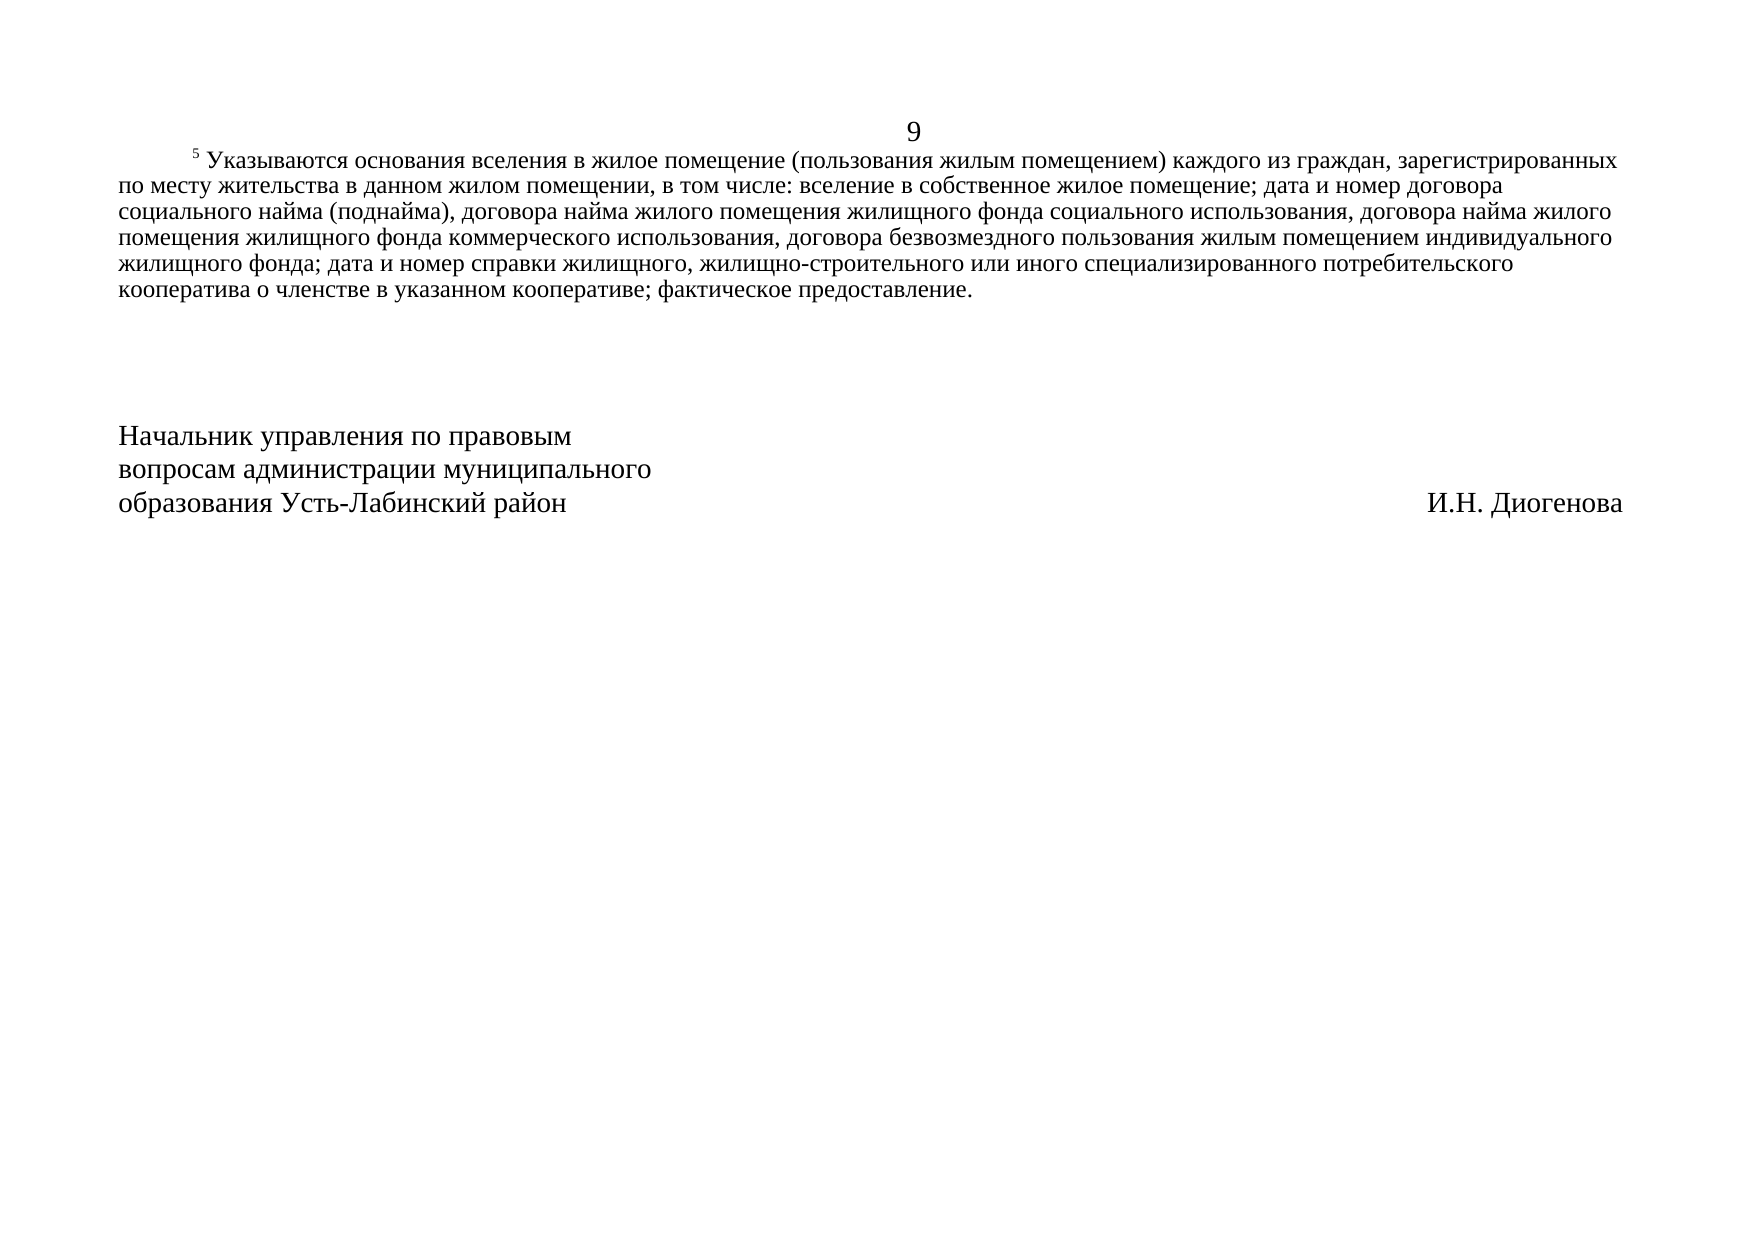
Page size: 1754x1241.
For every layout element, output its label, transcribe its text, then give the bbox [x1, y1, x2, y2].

text 9 [118, 117, 1636, 147]
text 5 Указываются основания вселения в жилое помещение (пользования жилым помещением) каждого из граждан, зарегистрированных по месту жительства в данном жилом помещении, в том числе: вселение в собственное жилое помещение; дата и номер договора социального найма (поднайма), договора найма жилого помещения жилищного фонда социального использования, договора найма жилого помещения жилищного фонда коммерческого использования, договора безвозмездного пользования жилым помещением индивидуального жилищного фонда; дата и номер справки жилищного, жилищно-строительного или иного специализированного потребительского кооператива о членстве в указанном кооперативе; фактическое предоставление. [118, 147, 1636, 303]
text вопросам администрации муниципального [118, 452, 1636, 485]
text образования Усть-Лабинский район И.Н. Диогенова [118, 485, 1636, 519]
text Начальник управления по правовым [118, 418, 1636, 452]
